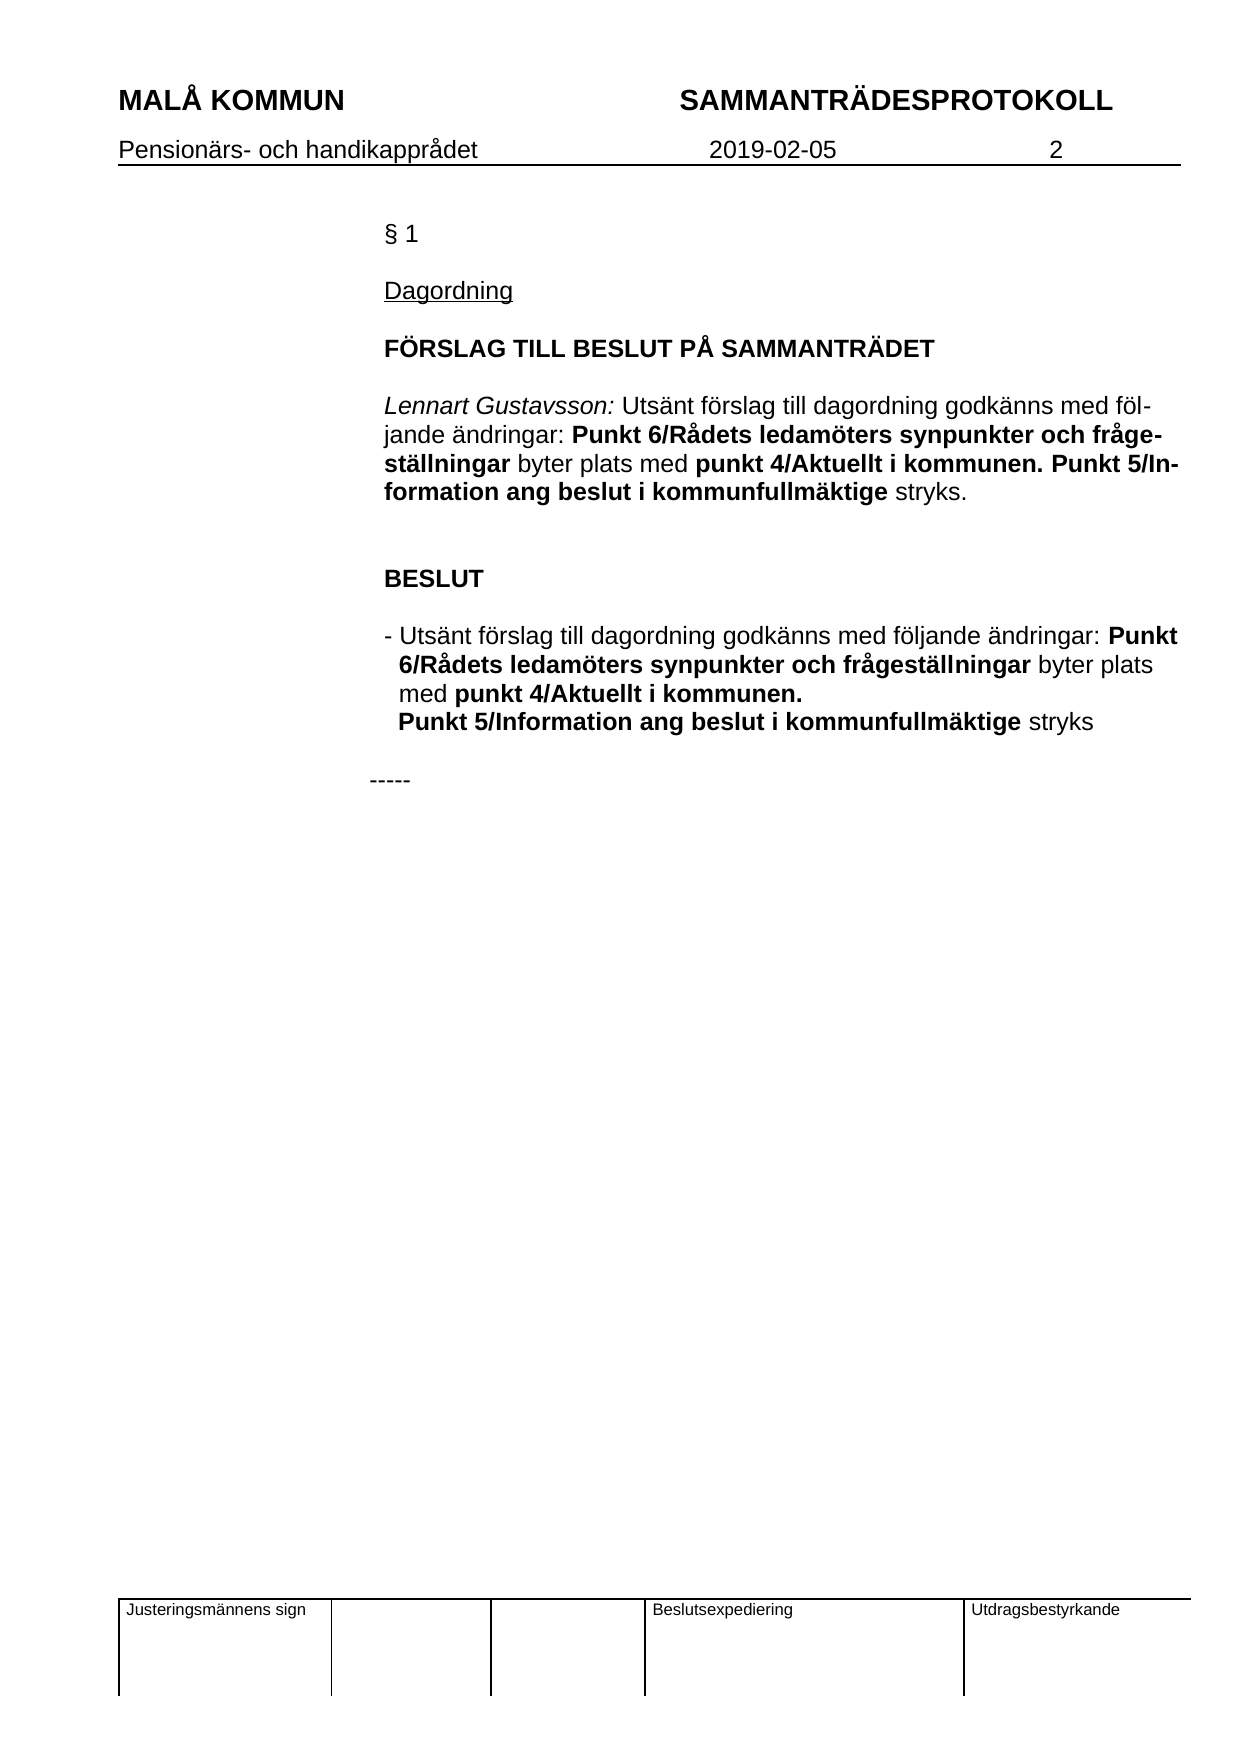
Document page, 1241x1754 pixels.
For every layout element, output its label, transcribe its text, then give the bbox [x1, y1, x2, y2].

text BESLUT [384, 563, 1181, 592]
text Punkt 5/Information ang beslut i kommunfullmäktige stryks [384, 707, 1181, 736]
text § 1 [384, 218, 1181, 247]
text Lennart Gustavsson: Utsänt förslag till dagordning godkänns med följande ändringar: Punkt 6/Rådets ledamöters synpunkter och frågeställningar byter plats med punkt 4/Aktuellt i kommunen. Punkt 5/Information ang beslut i kommunfullmäktige stryks. [384, 391, 1181, 506]
text ----- [369, 765, 1181, 793]
text Dagordning [384, 276, 1181, 305]
text FÖRSLAG TILL BESLUT PÅ SAMMANTRÄDET [384, 333, 1181, 362]
text - Utsänt förslag till dagordning godkänns med följande ändringar: Punkt 6/Rådets ledamöters synpunkter och frågeställningar byter plats med punkt 4/Aktuellt i kommunen. [384, 621, 1181, 707]
